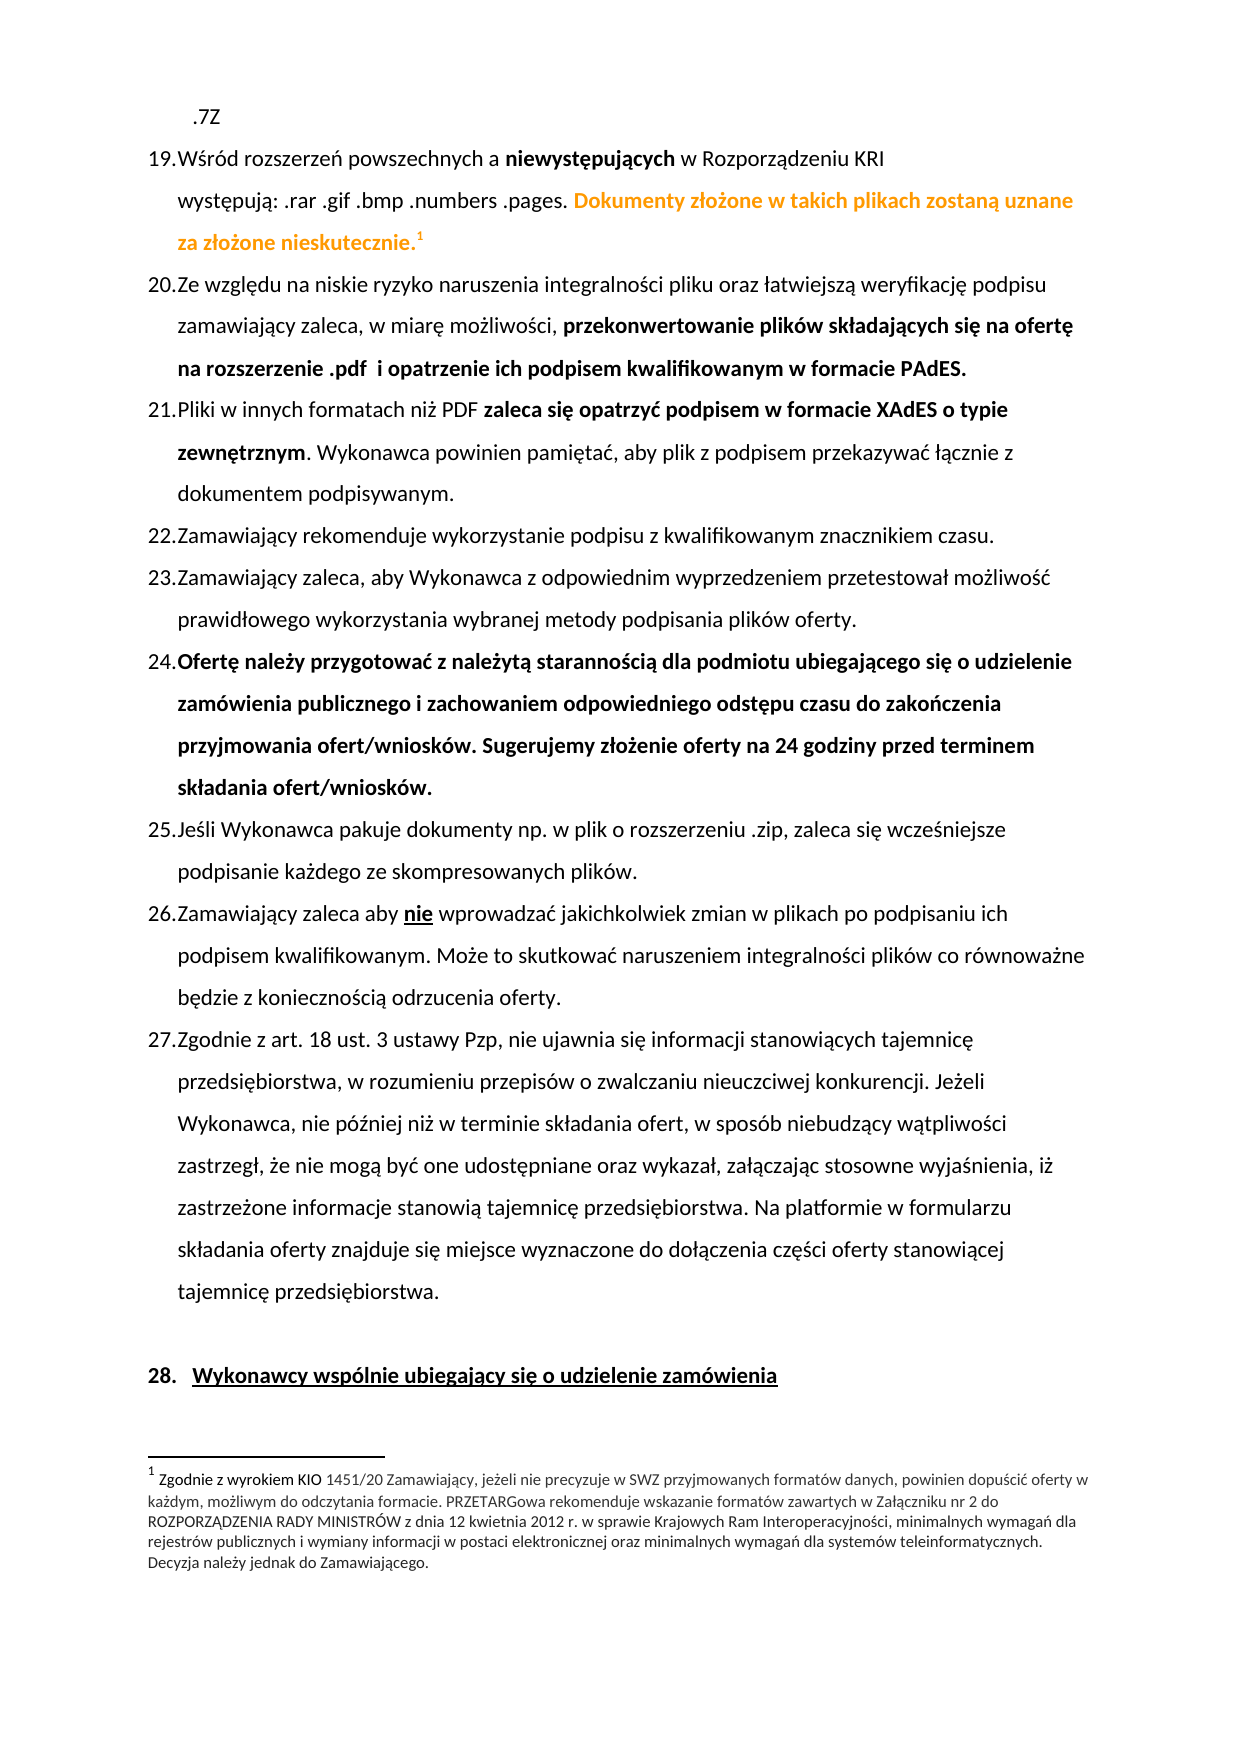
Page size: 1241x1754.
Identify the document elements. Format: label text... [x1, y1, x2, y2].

list Zgodnie z art. 18 ust. 3 ustawy Pzp, nie ujawnia się informacji stanowiących tajemnicę przedsiębiorstwa, w rozumieniu przepisów o zwalczaniu nieuczciwej konkurencji. Jeżeli Wykonawca, nie później niż w terminie składania ofert, w sposób niebudzący wątpliwości zastrzegł, że nie mogą być one udostępniane oraz wykazał, załączając stosowne wyjaśnienia, iż zastrzeżone informacje stanowią tajemnicę przedsiębiorstwa. Na platformie w formularzu składania oferty znajduje się miejsce wyznaczone do dołączenia części oferty stanowiącej tajemnicę przedsiębiorstwa. [148, 1025, 1093, 1305]
list Zamawiający zaleca, aby Wykonawca z odpowiednim wyprzedzeniem przetestował możliwość prawidłowego wykorzystania wybranej metody podpisania plików oferty. [148, 563, 1093, 633]
list Zamawiający zaleca aby nie wprowadzać jakichkolwiek zmian w plikach po podpisaniu ich podpisem kwalifikowanym. Może to skutkować naruszeniem integralności plików co równoważne będzie z koniecznością odrzucenia oferty. [148, 899, 1093, 1011]
list Zamawiający rekomenduje wykorzystanie podpisu z kwalifikowanym znacznikiem czasu. [148, 522, 1093, 549]
list Wśród rozszerzeń powszechnych a niewystępujących w Rozporządzeniu KRI występują: .rar .gif .bmp .numbers .pages. Dokumenty złożone w takich plikach zostaną uznane za złożone nieskutecznie. [148, 144, 1093, 256]
list Pliki w innych formatach niż PDF zaleca się opatrzyć podpisem w formacie XAdES o typie zewnętrznym. Wykonawca powinien pamiętać, aby plik z podpisem przekazywać łącznie z dokumentem podpisywanym. [148, 396, 1093, 508]
list Wykonawcy wspólnie ubiegający się o udzielenie zamówienia [148, 1361, 1093, 1389]
list Ofertę należy przygotować z należytą starannością dla podmiotu ubiegającego się o udzielenie zamówienia publicznego i zachowaniem odpowiedniego odstępu czasu do zakończenia przyjmowania ofert/wniosków. Sugerujemy złożenie oferty na 24 godziny przed terminem składania ofert/wniosków. [148, 647, 1093, 801]
text .7Z [192, 102, 1093, 130]
list Ze względu na niskie ryzyko naruszenia integralności pliku oraz łatwiejszą weryfikację podpisu zamawiający zaleca, w miarę możliwości, przekonwertowanie plików składających się na ofertę na rozszerzenie .pdf i opatrzenie ich podpisem kwalifikowanym w formacie PAdES. [148, 270, 1093, 382]
list Jeśli Wykonawca pakuje dokumenty np. w plik o rozszerzeniu .zip, zaleca się wcześniejsze podpisanie każdego ze skompresowanych plików. [148, 815, 1093, 885]
